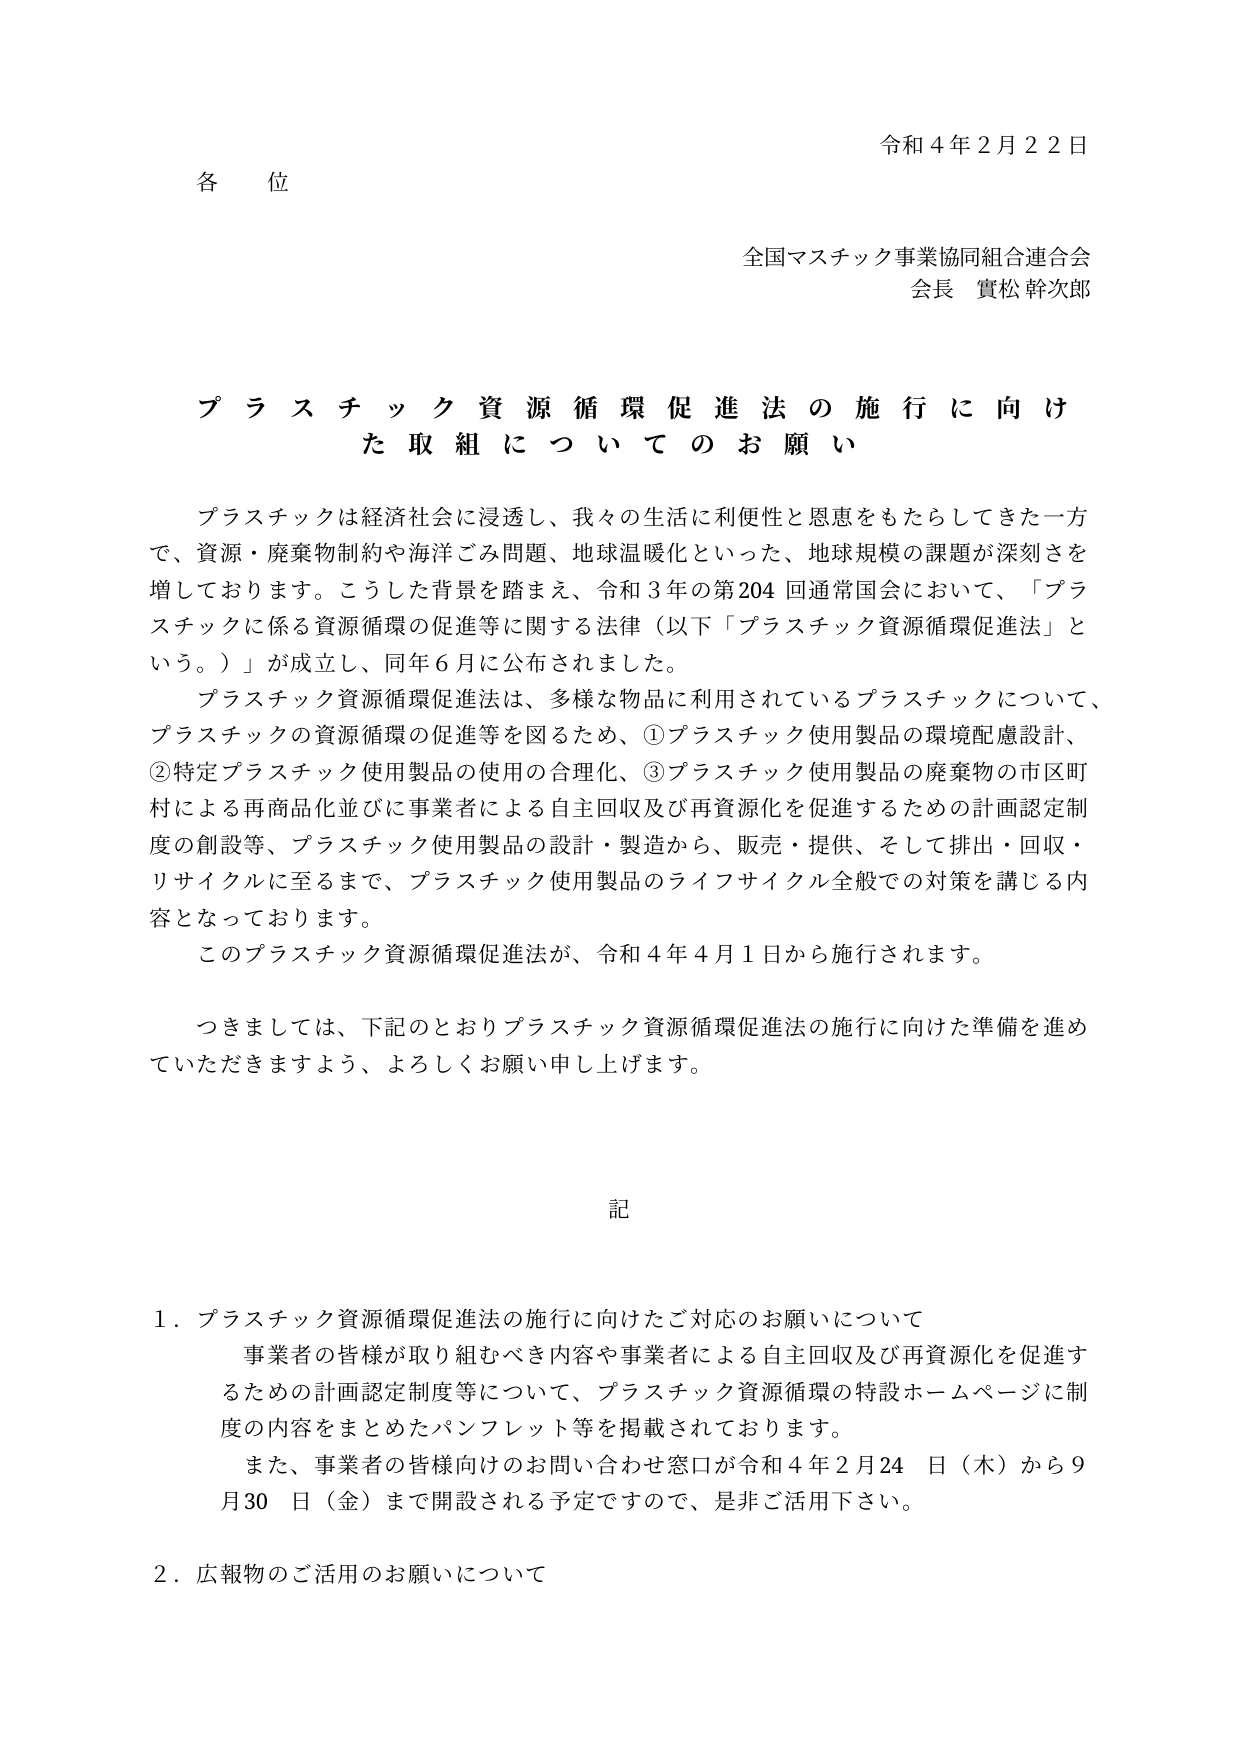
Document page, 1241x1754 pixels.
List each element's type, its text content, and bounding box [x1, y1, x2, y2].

text また、事業者の皆様向けのお問い合わせ窓口が令和４年２月24日（木）から９月30日（金）まで開設される予定ですので、是非ご活用下さい。 [196, 1445, 1091, 1518]
text 令和４年２月２２日 [149, 126, 1091, 162]
text プラスチックは経済社会に浸透し、我々の生活に利便性と恩恵をもたらしてきた一方で、資源・廃棄物制約や海洋ごみ問題、地球温暖化といった、地球規模の課題が深刻さを増しております。こうした背景を踏まえ、令和３年の第204回通常国会において、「プラスチックに係る資源循環の促進等に関する法律（以下「プラスチック資源循環促進法」という。）」が成立し、同年６月に公布されました。 [149, 497, 1091, 680]
text ２．広報物のご活用のお願いについて [149, 1555, 1091, 1591]
text １．プラスチック資源循環促進法の施行に向けたご対応のお願いについて [149, 1299, 1091, 1336]
text このプラスチック資源循環促進法が、令和４年４月１日から施行されます。 [149, 935, 1091, 971]
text 会長 實松 幹次郎 [149, 272, 1091, 303]
text つきましては、下記のとおりプラスチック資源循環促進法の施行に向けた準備を進めていただきますよう、よろしくお願い申し上げます。 [149, 1008, 1091, 1081]
text 各 位 [149, 162, 1091, 199]
text プラスチック資源循環促進法の施行に向けた取組についてのお願い [149, 388, 1091, 461]
subtitle 記 [149, 1190, 1091, 1227]
text 事業者の皆様が取り組むべき内容や事業者による自主回収及び再資源化を促進するための計画認定制度等について、プラスチック資源循環の特設ホームページに制度の内容をまとめたパンフレット等を掲載されております。 [196, 1336, 1091, 1445]
text プラスチック資源循環促進法は、多様な物品に利用されているプラスチックについて、プラスチックの資源循環の促進等を図るため、①プラスチック使用製品の環境配慮設計、②特定プラスチック使用製品の使用の合理化、③プラスチック使用製品の廃棄物の市区町村による再商品化並びに事業者による自主回収及び再資源化を促進するための計画認定制度の創設等、プラスチック使用製品の設計・製造から、販売・提供、そして排出・回収・リサイクルに至るまで、プラスチック使用製品のライフサイクル全般での対策を講じる内容となっております。 [149, 680, 1091, 935]
text 全国マスチック事業協同組合連合会 [149, 241, 1091, 272]
